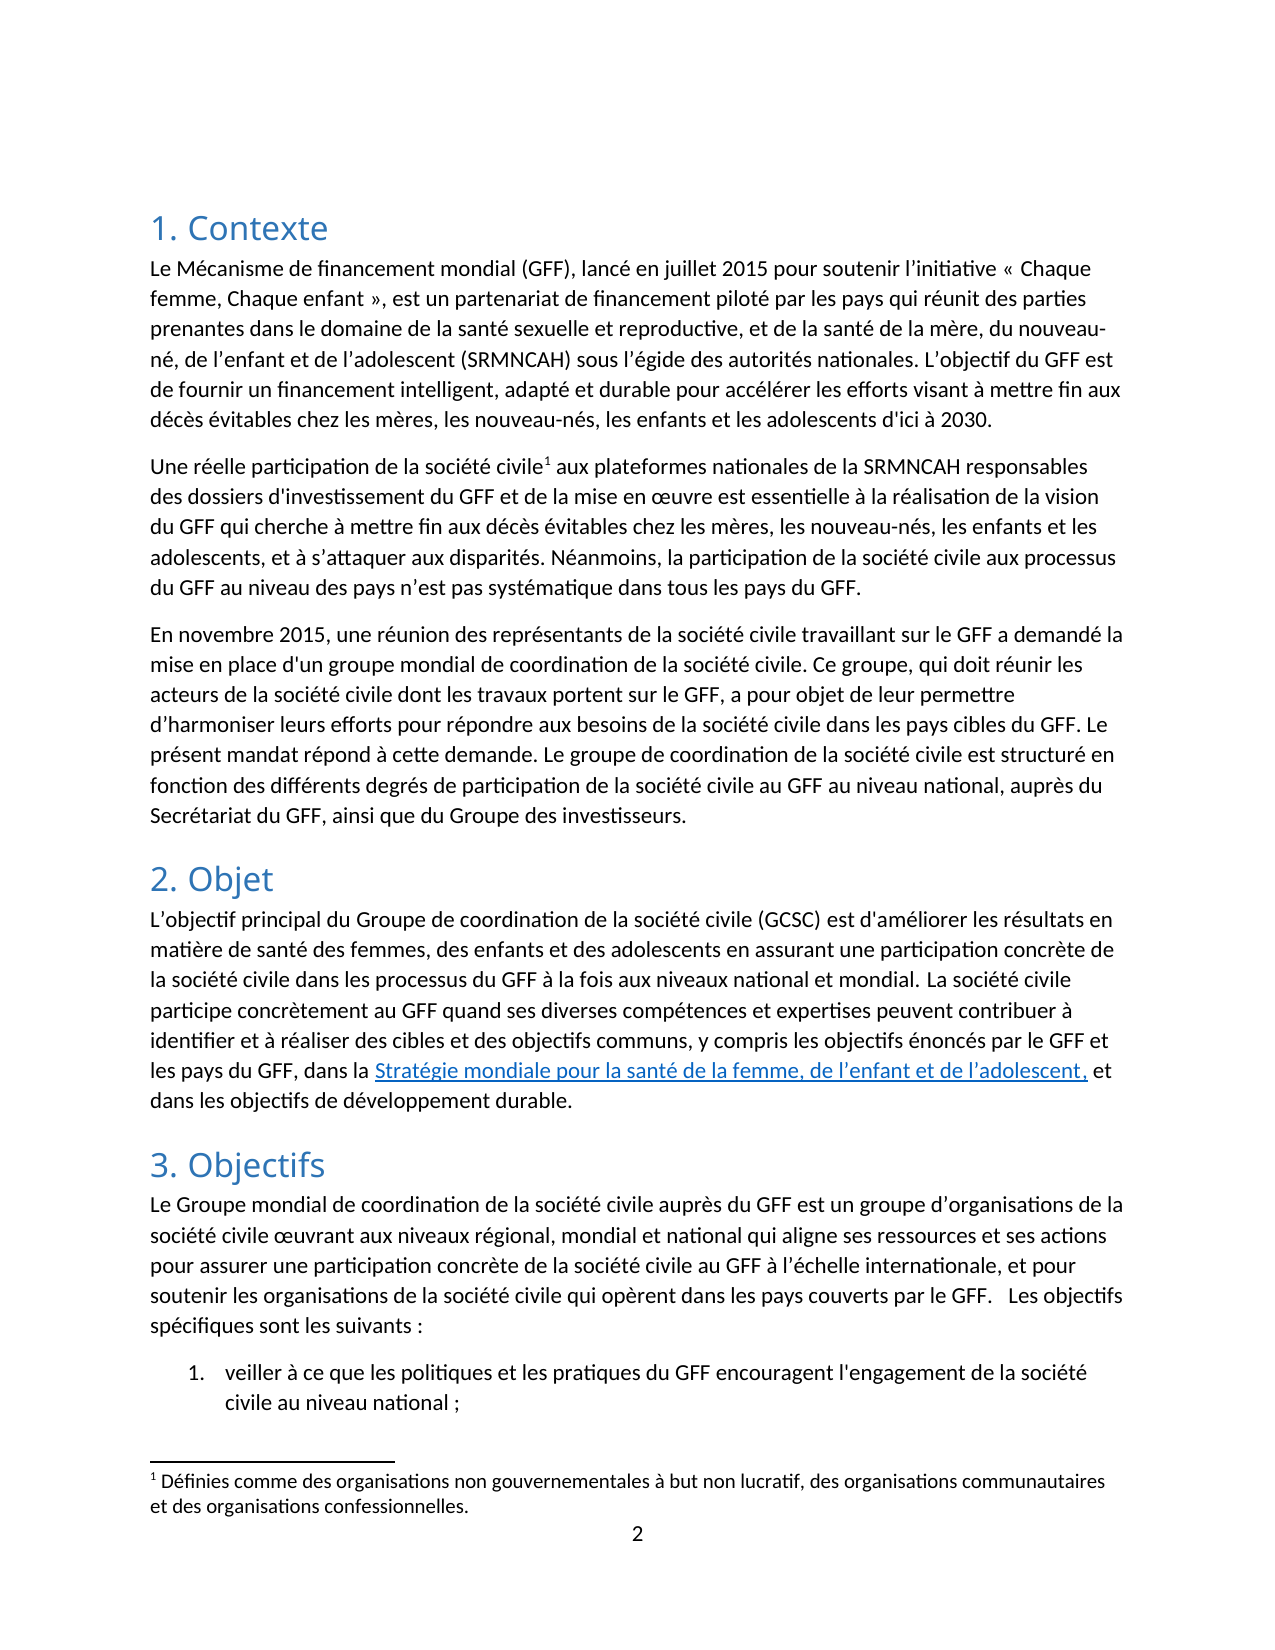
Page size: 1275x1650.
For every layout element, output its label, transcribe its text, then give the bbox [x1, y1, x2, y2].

text Le Mécanisme de financement mondial (GFF), lancé en juillet 2015 pour soutenir l’initiative « Chaque femme, Chaque enfant », est un partenariat de financement piloté par les pays qui réunit des parties prenantes dans le domaine de la santé sexuelle et reproductive, et de la santé de la mère, du nouveau-né, de l’enfant et de l’adolescent (SRMNCAH) sous l’égide des autorités nationales. L’objectif du GFF est de fournir un financement intelligent, adapté et durable pour accélérer les efforts visant à mettre fin aux décès évitables chez les mères, les nouveau-nés, les enfants et les adolescents d'ici à 2030. [150, 254, 1125, 433]
text Le Groupe mondial de coordination de la société civile auprès du GFF est un groupe d’organisations de la société civile œuvrant aux niveaux régional, mondial et national qui aligne ses ressources et ses actions pour assurer une participation concrète de la société civile au GFF à l’échelle internationale, et pour soutenir les organisations de la société civile qui opèrent dans les pays couverts par le GFF. Les objectifs spécifiques sont les suivants : [150, 1191, 1125, 1339]
text L’objectif principal du Groupe de coordination de la société civile (GCSC) est d'améliorer les résultats en matière de santé des femmes, des enfants et des adolescents en assurant une participation concrète de la société civile dans les processus du GFF à la fois aux niveaux national et mondial. La société civile participe concrètement au GFF quand ses diverses compétences et expertises peuvent contribuer à identifier et à réaliser des cibles et des objectifs communs, y compris les objectifs énoncés par le GFF et les pays du GFF, dans la Stratégie mondiale pour la santé de la femme, de l’enfant et de l’adolescent, et dans les objectifs de développement durable. [150, 905, 1125, 1114]
subtitle Objet [150, 856, 1125, 902]
subtitle Objectifs [150, 1142, 1125, 1187]
text En novembre 2015, une réunion des représentants de la société civile travaillant sur le GFF a demandé la mise en place d'un groupe mondial de coordination de la société civile. Ce groupe, qui doit réunir les acteurs de la société civile dont les travaux portent sur le GFF, a pour objet de leur permettre d’harmoniser leurs efforts pour répondre aux besoins de la société civile dans les pays cibles du GFF. Le présent mandat répond à cette demande. Le groupe de coordination de la société civile est structuré en fonction des différents degrés de participation de la société civile au GFF au niveau national, auprès du Secrétariat du GFF, ainsi que du Groupe des investisseurs. [150, 620, 1125, 829]
list veiller à ce que les politiques et les pratiques du GFF encouragent l'engagement de la société civile au niveau national ; [187, 1358, 1125, 1417]
text Une réelle participation de la société civile aux plateformes nationales de la SRMNCAH responsables des dossiers d'investissement du GFF et de la mise en œuvre est essentielle à la réalisation de la vision du GFF qui cherche à mettre fin aux décès évitables chez les mères, les nouveau-nés, les enfants et les adolescents, et à s’attaquer aux disparités. Néanmoins, la participation de la société civile aux processus du GFF au niveau des pays n’est pas systématique dans tous les pays du GFF. [150, 452, 1125, 601]
subtitle Contexte [150, 205, 1125, 251]
